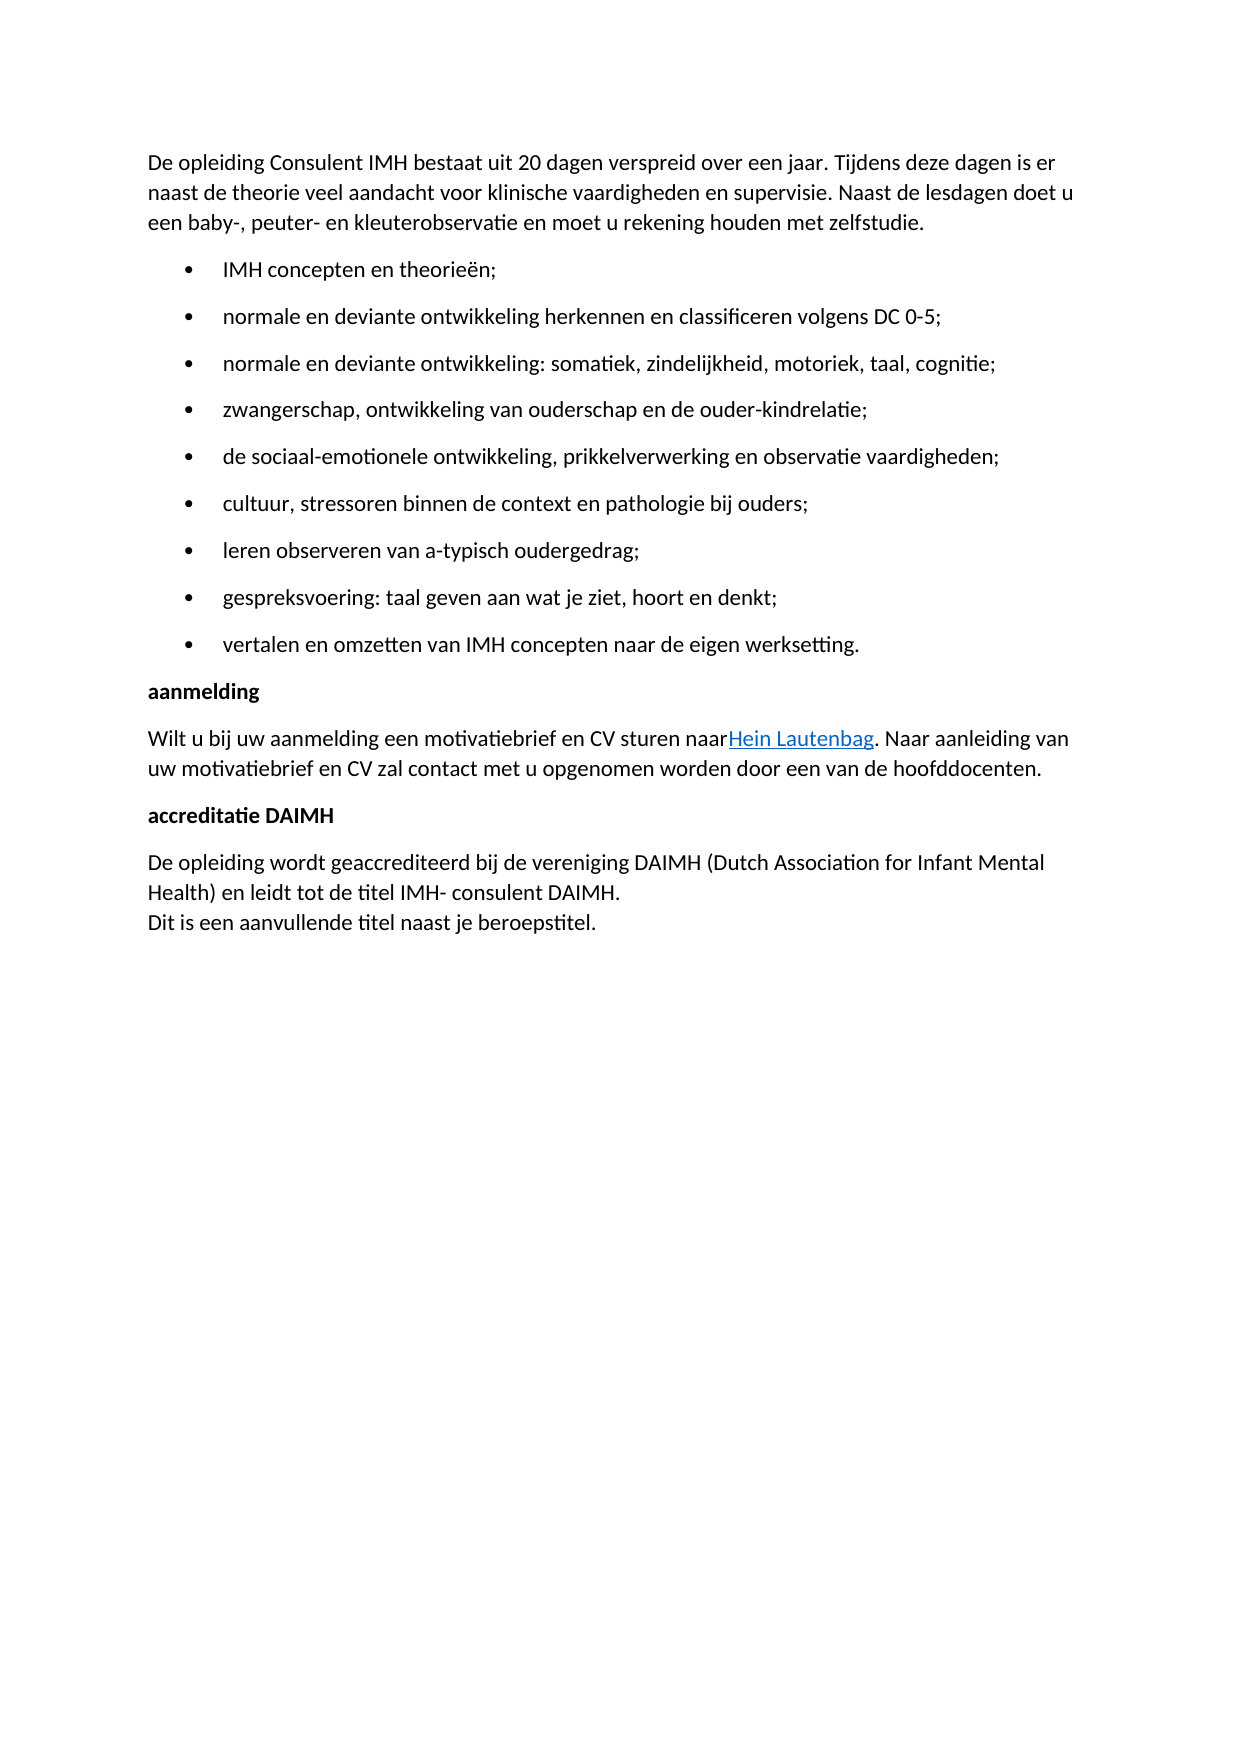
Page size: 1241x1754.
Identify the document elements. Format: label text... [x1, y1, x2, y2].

list zwangerschap, ontwikkeling van ouderschap en de ouder-kindrelatie; [185, 396, 1093, 423]
text De opleiding wordt geaccrediteerd bij de vereniging DAIMH (Dutch Association for Infant Mental Health) en leidt tot de titel IMH- consulent DAIMH. Dit is een aanvullende titel naast je beroepstitel. [148, 848, 1093, 936]
text accreditatie DAIMH [148, 801, 1093, 829]
list de sociaal-emotionele ontwikkeling, prikkelverwerking en observatie vaardigheden; [185, 442, 1093, 470]
list normale en deviante ontwikkeling: somatiek, zindelijkheid, motoriek, taal, cognitie; [185, 349, 1093, 377]
list cultuur, stressoren binnen de context en pathologie bij ouders; [185, 489, 1093, 517]
text Wilt u bij uw aanmelding een motivatiebrief en CV sturen naarHein Lautenbag. Naar aanleiding van uw motivatiebrief en CV zal contact met u opgenomen worden door een van de hoofddocenten. [148, 724, 1093, 782]
text aanmelding [148, 677, 1093, 705]
list gespreksvoering: taal geven aan wat je ziet, hoort en denkt; [185, 583, 1093, 611]
text De opleiding Consulent IMH bestaat uit 20 dagen verspreid over een jaar. Tijdens deze dagen is er naast de theorie veel aandacht voor klinische vaardigheden en supervisie. Naast de lesdagen doet u een baby-, peuter- en kleuterobservatie en moet u rekening houden met zelfstudie. [148, 148, 1093, 236]
list vertalen en omzetten van IMH concepten naar de eigen werksetting. [185, 630, 1093, 658]
list IMH concepten en theorieën; [185, 255, 1093, 283]
list leren observeren van a-typisch oudergedrag; [185, 536, 1093, 564]
list normale en deviante ontwikkeling herkennen en classificeren volgens DC 0-5; [185, 302, 1093, 330]
